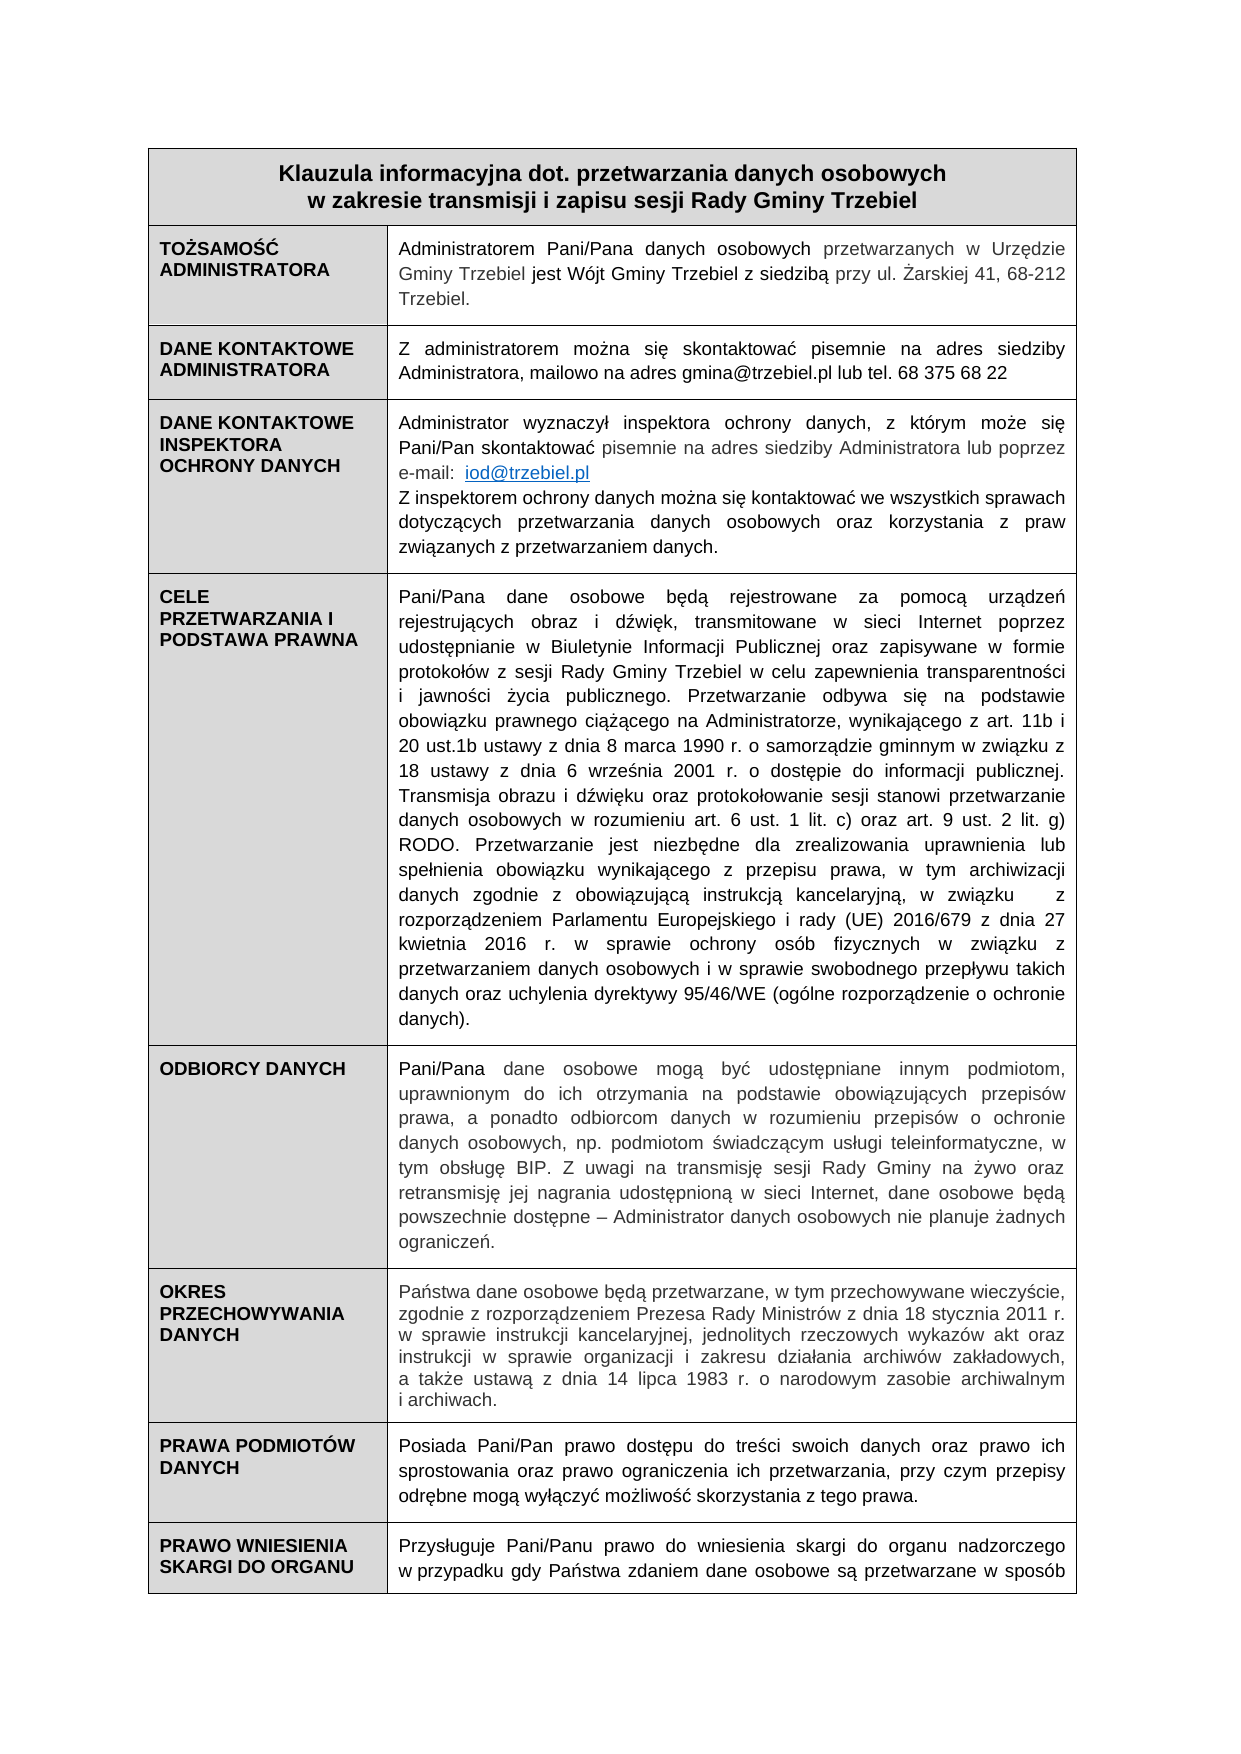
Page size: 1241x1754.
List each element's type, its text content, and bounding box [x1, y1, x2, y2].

table_cell Posiada Pani/Pan prawo dostępu do treści swoich danych oraz prawo ich sprostowania oraz prawo ograniczenia ich przetwarzania, przy czym przepisy odrębne mogą wyłączyć możliwość skorzystania z tego prawa. [388, 1423, 1076, 1522]
table_cell Pani/Pana dane osobowe mogą być udostępniane innym podmiotom, uprawnionym do ich otrzymania na podstawie obowiązujących przepisów prawa, a ponadto odbiorcom danych w rozumieniu przepisów o ochronie danych osobowych, np. podmiotom świadczącym usługi teleinformatyczne, w tym obsługę BIP. Z uwagi na transmisję sesji Rady Gminy na żywo oraz retransmisję jej nagrania udostępnioną w sieci Internet, dane osobowe będą powszechnie dostępne – Administrator danych osobowych nie planuje żadnych ograniczeń. [388, 1046, 1076, 1268]
table_header Klauzula informacyjna dot. przetwarzania danych osobowych w zakresie transmisji i zapisu sesji Rady Gminy Trzebiel [149, 149, 1076, 225]
table_cell OKRES PRZECHOWYWANIA DANYCH [149, 1269, 387, 1422]
table_cell ODBIORCY DANYCH [149, 1046, 387, 1268]
table_cell Administrator wyznaczył inspektora ochrony danych, z którym może się Pani/Pan skontaktować pisemnie na adres siedziby Administratora lub poprzez e-mail: iod@trzebiel.pl Z inspektorem ochrony danych można się kontaktować we wszystkich sprawach dotyczących przetwarzania danych osobowych oraz korzystania z praw związanych z przetwarzaniem danych. [388, 400, 1076, 573]
table_cell CELE PRZETWARZANIA I PODSTAWA PRAWNA [149, 574, 387, 1045]
table_cell Z administratorem można się skontaktować pisemnie na adres siedziby Administratora, mailowo na adres gmina@trzebiel.pl lub tel. 68 375 68 22 [388, 326, 1076, 399]
table_cell Pani/Pana dane osobowe będą rejestrowane za pomocą urządzeń rejestrujących obraz i dźwięk, transmitowane w sieci Internet poprzez udostępnianie w Biuletynie Informacji Publicznej oraz zapisywane w formie protokołów z sesji Rady Gminy Trzebiel w celu zapewnienia transparentności i jawności życia publicznego. Przetwarzanie odbywa się na podstawie obowiązku prawnego ciążącego na Administratorze, wynikającego z art. 11b i 20 ust.1b ustawy z dnia 8 marca 1990 r. o samorządzie gminnym w związku z 18 ustawy z dnia 6 września 2001 r. o dostępie do informacji publicznej. Transmisja obrazu i dźwięku oraz protokołowanie sesji stanowi przetwarzanie danych osobowych w rozumieniu art. 6 ust. 1 lit. c) oraz art. 9 ust. 2 lit. g) RODO. Przetwarzanie jest niezbędne dla zrealizowania uprawnienia lub spełnienia obowiązku wynikającego z przepisu prawa, w tym archiwizacji danych zgodnie z obowiązującą instrukcją kancelaryjną, w związku z rozporządzeniem Parlamentu Europejskiego i rady (UE) 2016/679 z dnia 27 kwietnia 2016 r. w sprawie ochrony osób fizycznych w związku z przetwarzaniem danych osobowych i w sprawie swobodnego przepływu takich danych oraz uchylenia dyrektywy 95/46/WE (ogólne rozporządzenie o ochronie danych). [388, 574, 1076, 1045]
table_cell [388, 1523, 1076, 1593]
table_cell TOŻSAMOŚĆ ADMINISTRATORA [149, 226, 387, 324]
table_cell DANE KONTAKTOWE ADMINISTRATORA [149, 326, 387, 399]
table_cell Państwa dane osobowe będą przetwarzane, w tym przechowywane wieczyście, zgodnie z rozporządzeniem Prezesa Rady Ministrów z dnia 18 stycznia 2011 r. w sprawie instrukcji kancelaryjnej, jednolitych rzeczowych wykazów akt oraz instrukcji w sprawie organizacji i zakresu działania archiwów zakładowych, a także ustawą z dnia 14 lipca 1983 r. o narodowym zasobie archiwalnym i archiwach. [388, 1269, 1076, 1422]
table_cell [149, 1523, 387, 1593]
table_cell Administratorem Pani/Pana danych osobowych przetwarzanych w Urzędzie Gminy Trzebiel jest Wójt Gminy Trzebiel z siedzibą przy ul. Żarskiej 41, 68-212 Trzebiel. [388, 226, 1076, 324]
table_cell DANE KONTAKTOWE INSPEKTORA OCHRONY DANYCH [149, 400, 387, 573]
table_cell PRAWA PODMIOTÓW DANYCH [149, 1423, 387, 1522]
